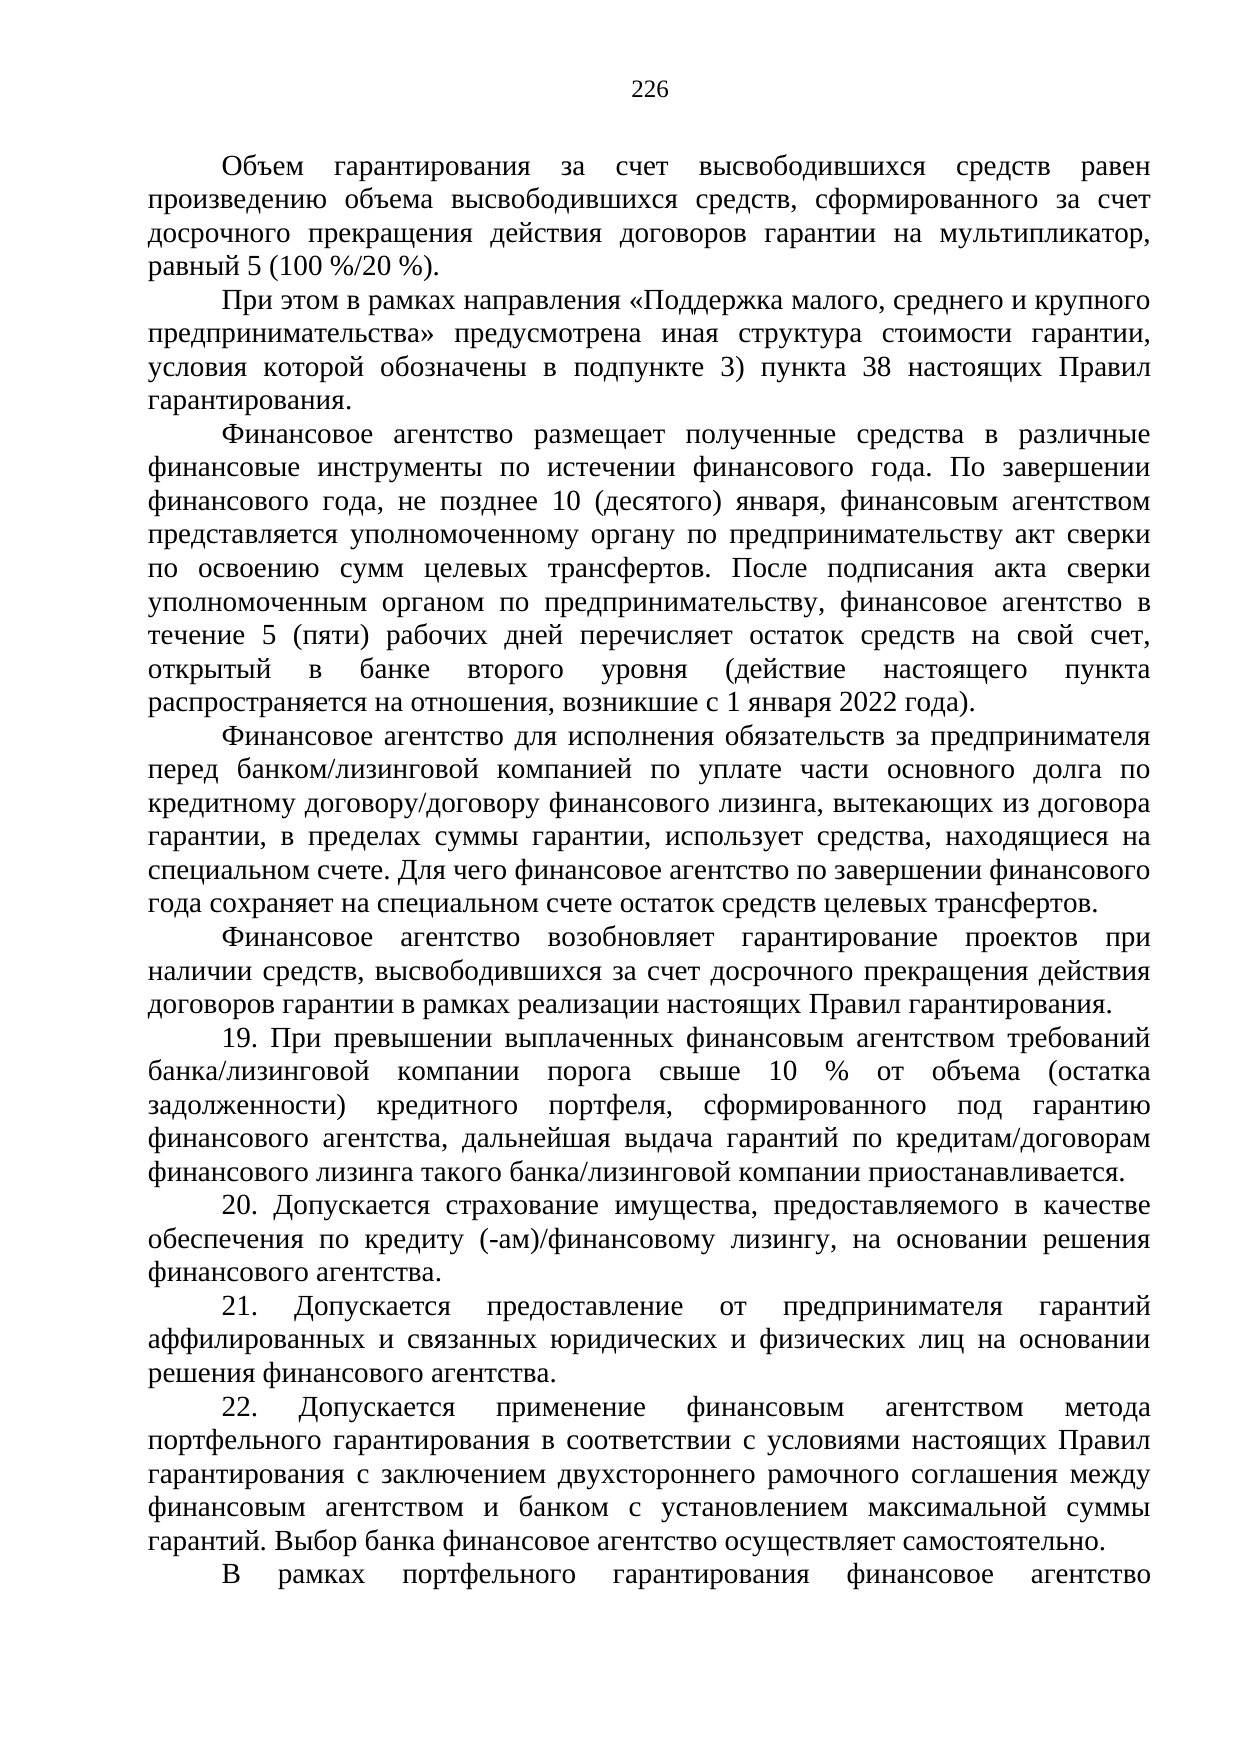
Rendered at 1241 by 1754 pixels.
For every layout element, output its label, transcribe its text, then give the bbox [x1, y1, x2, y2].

text При этом в рамках направления «Поддержка малого, среднего и крупного предпринимательства» предусмотрена иная структура стоимости гарантии, условия которой обозначены в подпункте 3) пункта 38 настоящих Правил гарантирования. [148, 282, 1152, 416]
text Финансовое агентство размещает полученные средства в различные финансовые инструменты по истечении финансового года. По завершении финансового года, не позднее 10 (десятого) января, финансовым агентством представляется уполномоченному органу по предпринимательству акт сверки по освоению сумм целевых трансфертов. После подписания акта сверки уполномоченным органом по предпринимательству, финансовое агентство в течение 5 (пяти) рабочих дней перечисляет остаток средств на свой счет, открытый в банке второго уровня (действие настоящего пункта распространяется на отношения, возникшие с 1 января 2022 года). [148, 416, 1152, 718]
text 22. Допускается применение финансовым агентством метода портфельного гарантирования в соответствии с условиями настоящих Правил гарантирования с заключением двухстороннего рамочного соглашения между финансовым агентством и банком с установлением максимальной суммы гарантий. Выбор банка финансовое агентство осуществляет самостоятельно. [148, 1389, 1152, 1556]
text Финансовое агентство возобновляет гарантирование проектов при наличии средств, высвободившихся за счет досрочного прекращения действия договоров гарантии в рамках реализации настоящих Правил гарантирования. [148, 919, 1152, 1020]
text 20. Допускается страхование имущества, предоставляемого в качестве обеспечения по кредиту (-ам)/финансовому лизингу, на основании решения финансового агентства. [148, 1187, 1152, 1288]
text 21. Допускается предоставление от предпринимателя гарантий аффилированных и связанных юридических и физических лиц на основании решения финансового агентства. [148, 1288, 1152, 1389]
text Объем гарантирования за счет высвободившихся средств равен произведению объема высвободившихся средств, сформированного за счет досрочного прекращения действия договоров гарантии на мультипликатор, равный 5 (100 %/20 %). [148, 148, 1152, 282]
text 19. При превышении выплаченных финансовым агентством требований банка/лизинговой компании порога свыше 10 % от объема (остатка задолженности) кредитного портфеля, сформированного под гарантию финансового агентства, дальнейшая выдача гарантий по кредитам/договорам финансового лизинга такого банка/лизинговой компании приостанавливается. [148, 1020, 1152, 1187]
text Финансовое агентство для исполнения обязательств за предпринимателя перед банком/лизинговой компанией по уплате части основного долга по кредитному договору/договору финансового лизинга, вытекающих из договора гарантии, в пределах суммы гарантии, использует средства, находящиеся на специальном счете. Для чего финансовое агентство по завершении финансового года сохраняет на специальном счете остаток средств целевых трансфертов. [148, 718, 1152, 919]
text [148, 1556, 1152, 1590]
